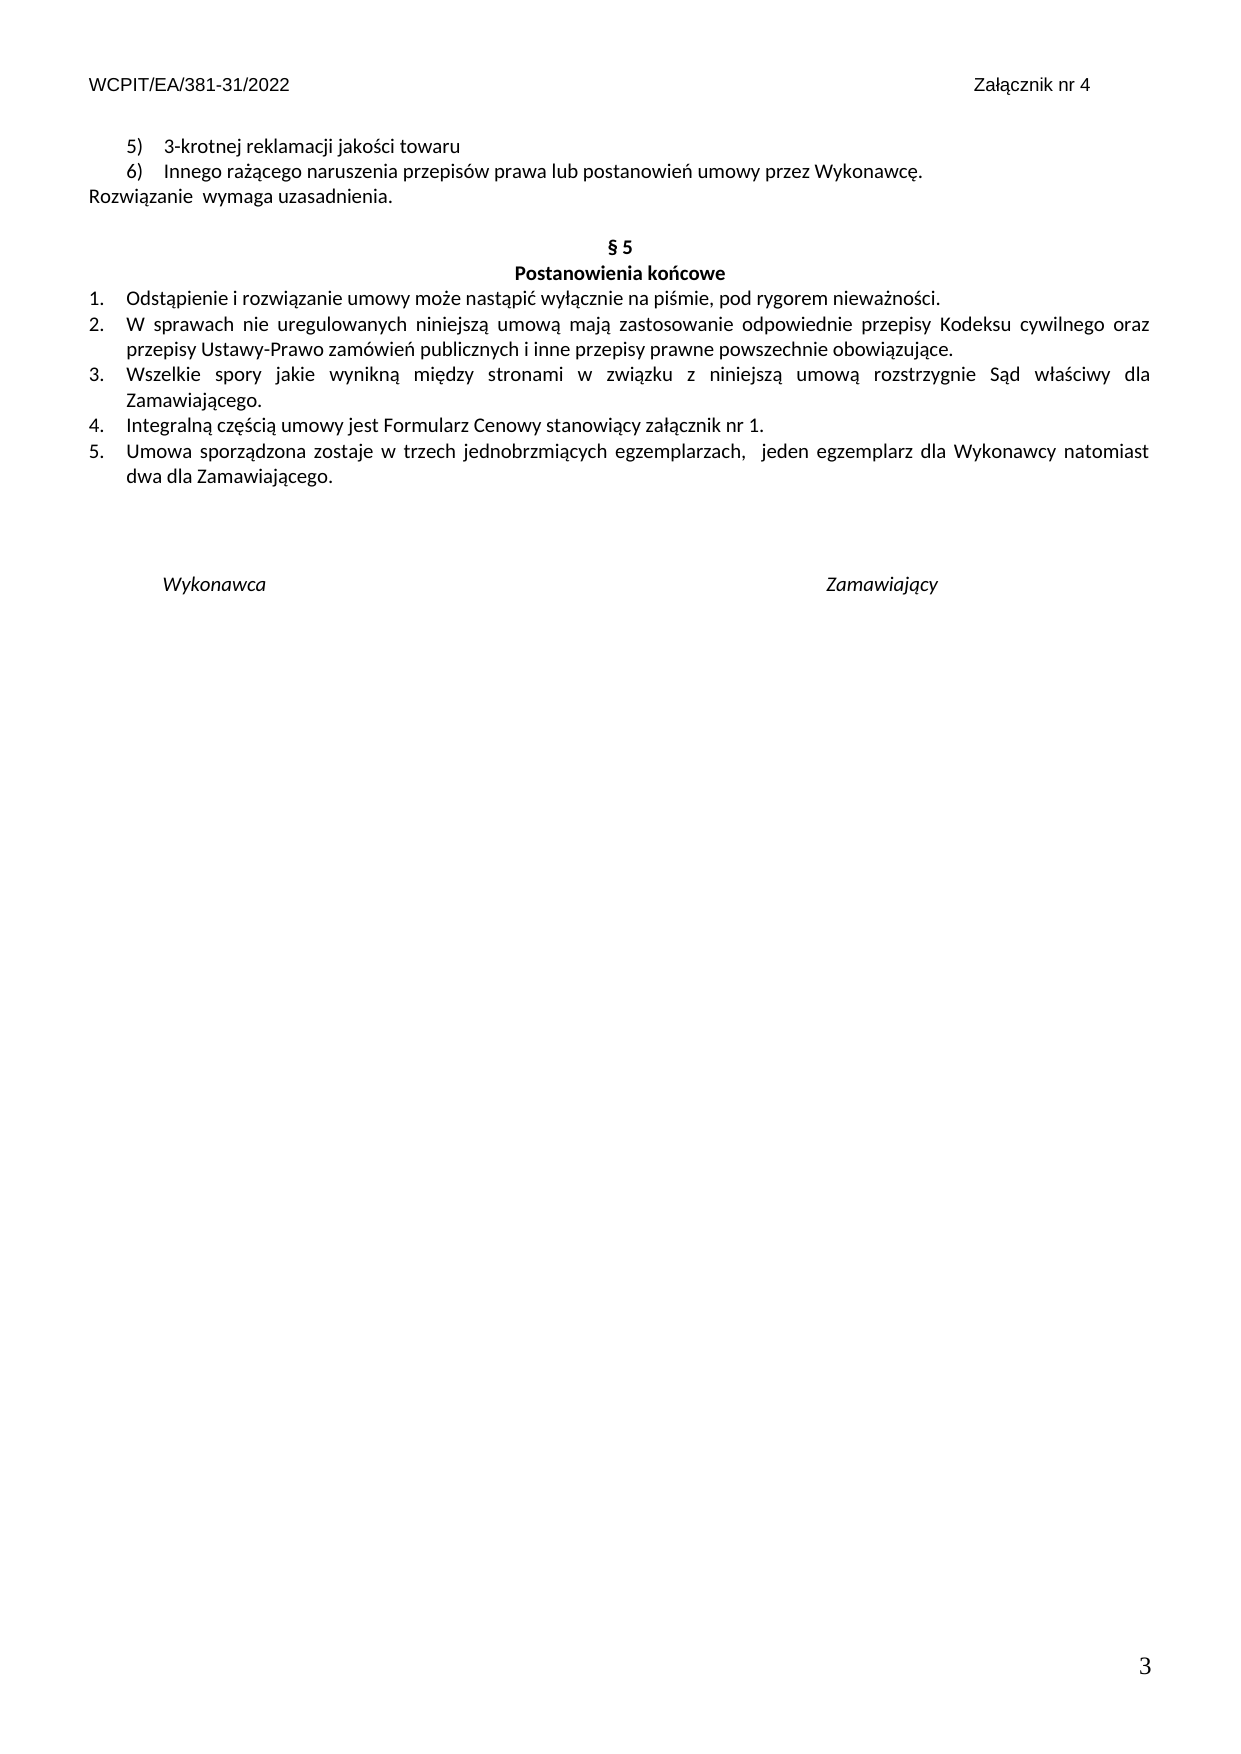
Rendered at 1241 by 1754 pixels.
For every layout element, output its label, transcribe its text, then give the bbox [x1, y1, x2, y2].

text Rozwiązanie wymaga uzasadnienia. [89, 184, 1152, 209]
list Odstąpienie i rozwiązanie umowy może nastąpić wyłącznie na piśmie, pod rygorem nieważności. [89, 285, 1152, 311]
text § 5 [89, 234, 1152, 260]
subtitle Wykonawca Zamawiający [89, 571, 1152, 597]
list Umowa sporządzona zostaje w trzech jednobrzmiących egzemplarzach, jeden egzemplarz dla Wykonawcy natomiast dwa dla Zamawiającego. [89, 438, 1152, 489]
list Wszelkie spory jakie wynikną między stronami w związku z niniejszą umową rozstrzygnie Sąd właściwy dla Zamawiającego. [89, 362, 1152, 412]
list 3-krotnej reklamacji jakości towaru [126, 133, 1152, 158]
list Integralną częścią umowy jest Formularz Cenowy stanowiący załącznik nr 1. [89, 412, 1152, 438]
list Innego rażącego naruszenia przepisów prawa lub postanowień umowy przez Wykonawcę. [126, 158, 1152, 184]
text Postanowienia końcowe [89, 260, 1152, 285]
list W sprawach nie uregulowanych niniejszą umową mają zastosowanie odpowiednie przepisy oraz przepisy Ustawy-Prawo zamówień publicznych i inne przepisy prawne powszechnie obowiązujące. [89, 311, 1152, 362]
